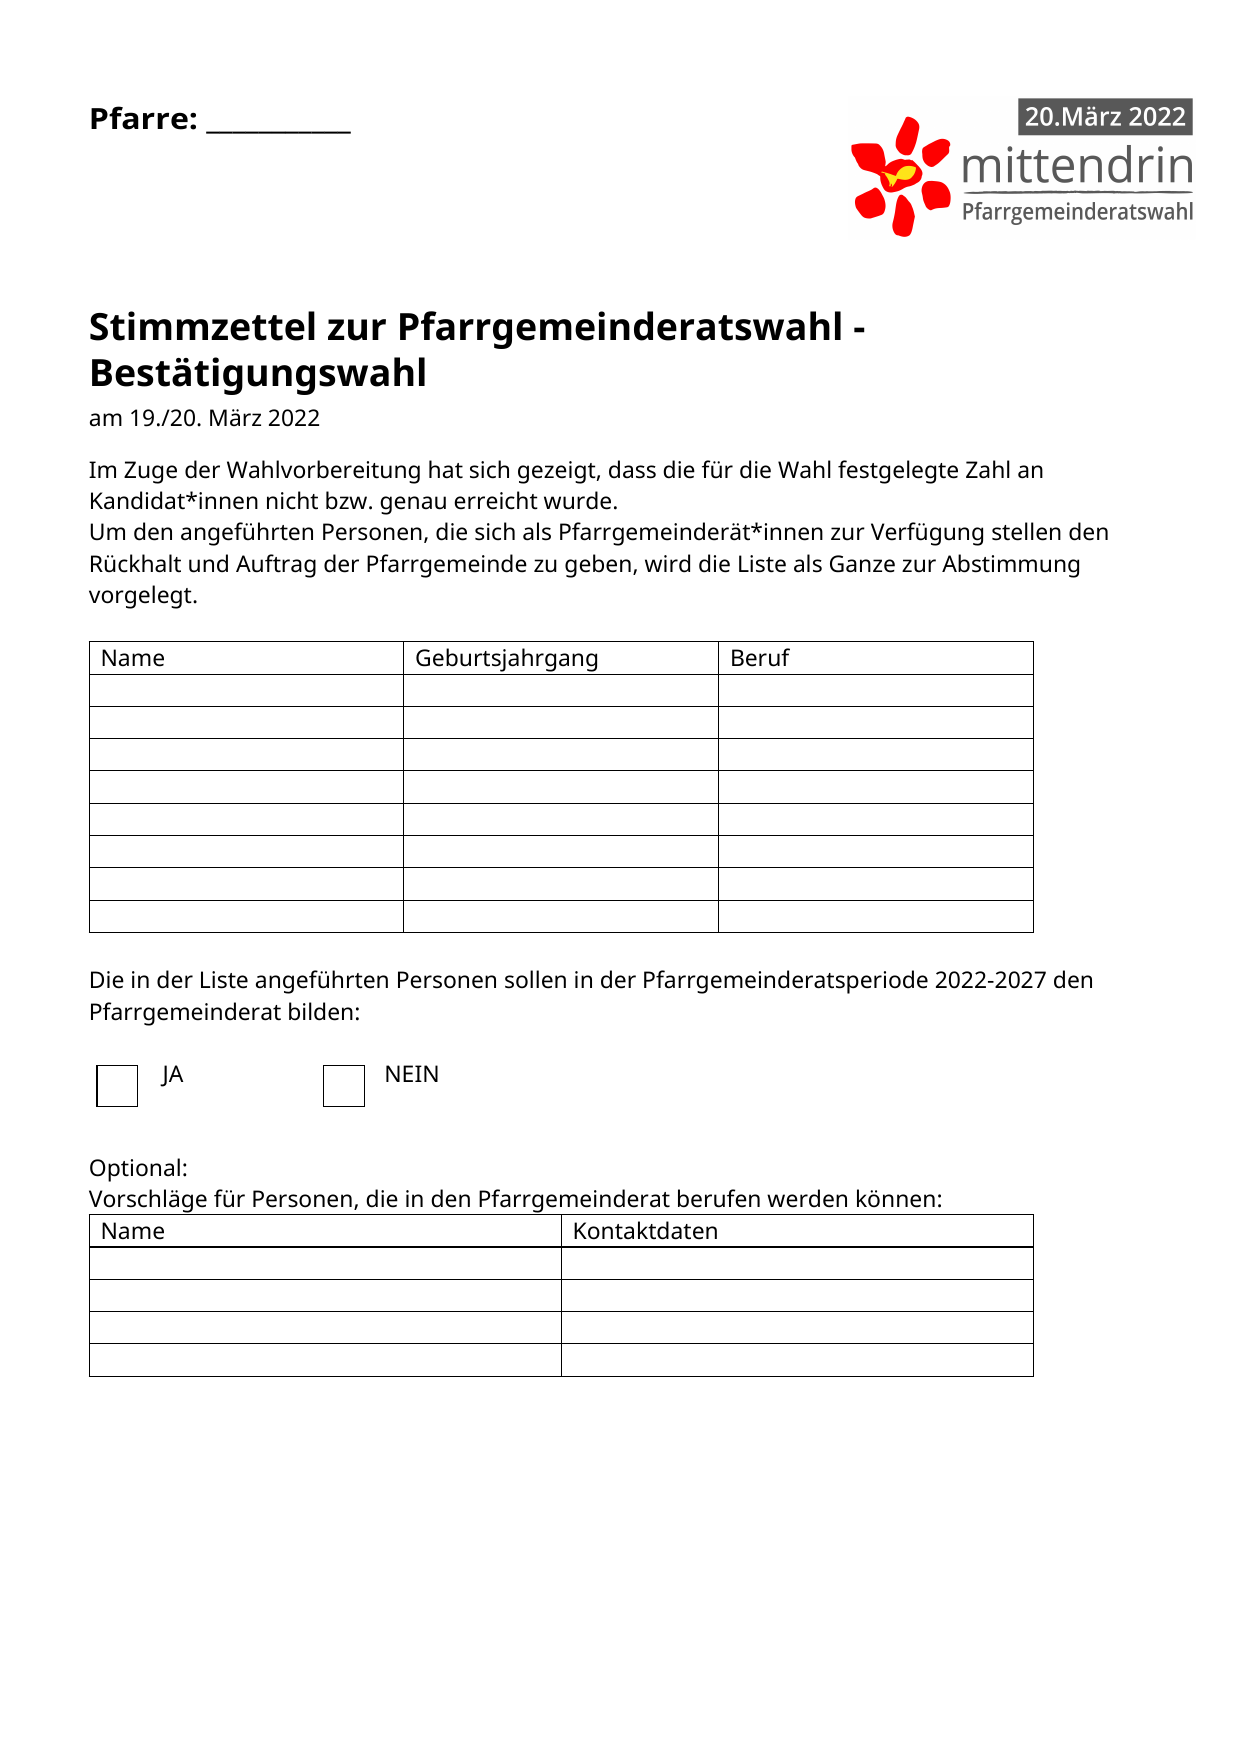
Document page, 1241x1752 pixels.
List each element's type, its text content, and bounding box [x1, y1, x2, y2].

text Vorschläge für Personen, die in den Pfarrgemeinderat berufen werden können: [89, 1183, 1152, 1214]
table_header Geburtsjahrgang [404, 642, 718, 673]
table_cell [90, 1344, 561, 1376]
text am 19./20. März 2022 [89, 395, 1152, 435]
table_cell [90, 675, 403, 706]
table_cell [719, 675, 1033, 706]
table_cell [719, 707, 1033, 738]
table_header Name [90, 1215, 561, 1246]
table_cell [562, 1248, 1033, 1279]
table_cell [90, 739, 403, 770]
table_cell [90, 1312, 561, 1343]
table_cell [404, 868, 718, 899]
table_header Beruf [719, 642, 1033, 673]
table_cell [562, 1280, 1033, 1311]
table_header Kontaktdaten [562, 1215, 1033, 1246]
text Stimmzettel zur Pfarrgemeinderatswahl - Bestätigungswahl [89, 303, 1152, 395]
table_cell [719, 739, 1033, 770]
table_cell [90, 707, 403, 738]
table_cell [404, 707, 718, 738]
table_cell [90, 1280, 561, 1311]
table_cell [404, 675, 718, 706]
table_cell [90, 901, 403, 932]
table_header Name [90, 642, 403, 673]
table_cell [90, 836, 403, 867]
table_cell [719, 836, 1033, 867]
table_cell [90, 771, 403, 803]
table_cell [562, 1312, 1033, 1343]
picture [848, 96, 1196, 240]
table_cell [90, 804, 403, 835]
table_cell [719, 804, 1033, 835]
table_cell [404, 771, 718, 803]
text Die in der Liste angeführten Personen sollen in der Pfarrgemeinderatsperiode 2022-2027 den Pfarrgemeinderat bilden: [89, 964, 1152, 1027]
text Pfarre: ___________ [89, 106, 833, 136]
table_cell [90, 1248, 561, 1279]
table_cell [404, 804, 718, 835]
text JA NEIN [89, 1058, 1152, 1089]
text Optional: [89, 1152, 1152, 1183]
text Um den angeführten Personen, die sich als Pfarrgemeinderät*innen zur Verfügung stellen den Rückhalt und Auftrag der Pfarrgemeinde zu geben, wird die Liste als Ganze zur Abstimmung vorgelegt. [89, 516, 1152, 610]
table_cell [719, 868, 1033, 899]
table_cell [562, 1344, 1033, 1376]
table_cell [719, 901, 1033, 932]
table_cell [90, 868, 403, 899]
text Im Zuge der Wahlvorbereitung hat sich gezeigt, dass die für die Wahl festgelegte Zahl an Kandidat*innen nicht bzw. genau erreicht wurde. [89, 454, 1152, 516]
table_cell [404, 739, 718, 770]
table_cell [404, 836, 718, 867]
table_cell [404, 901, 718, 932]
table_cell [719, 771, 1033, 803]
